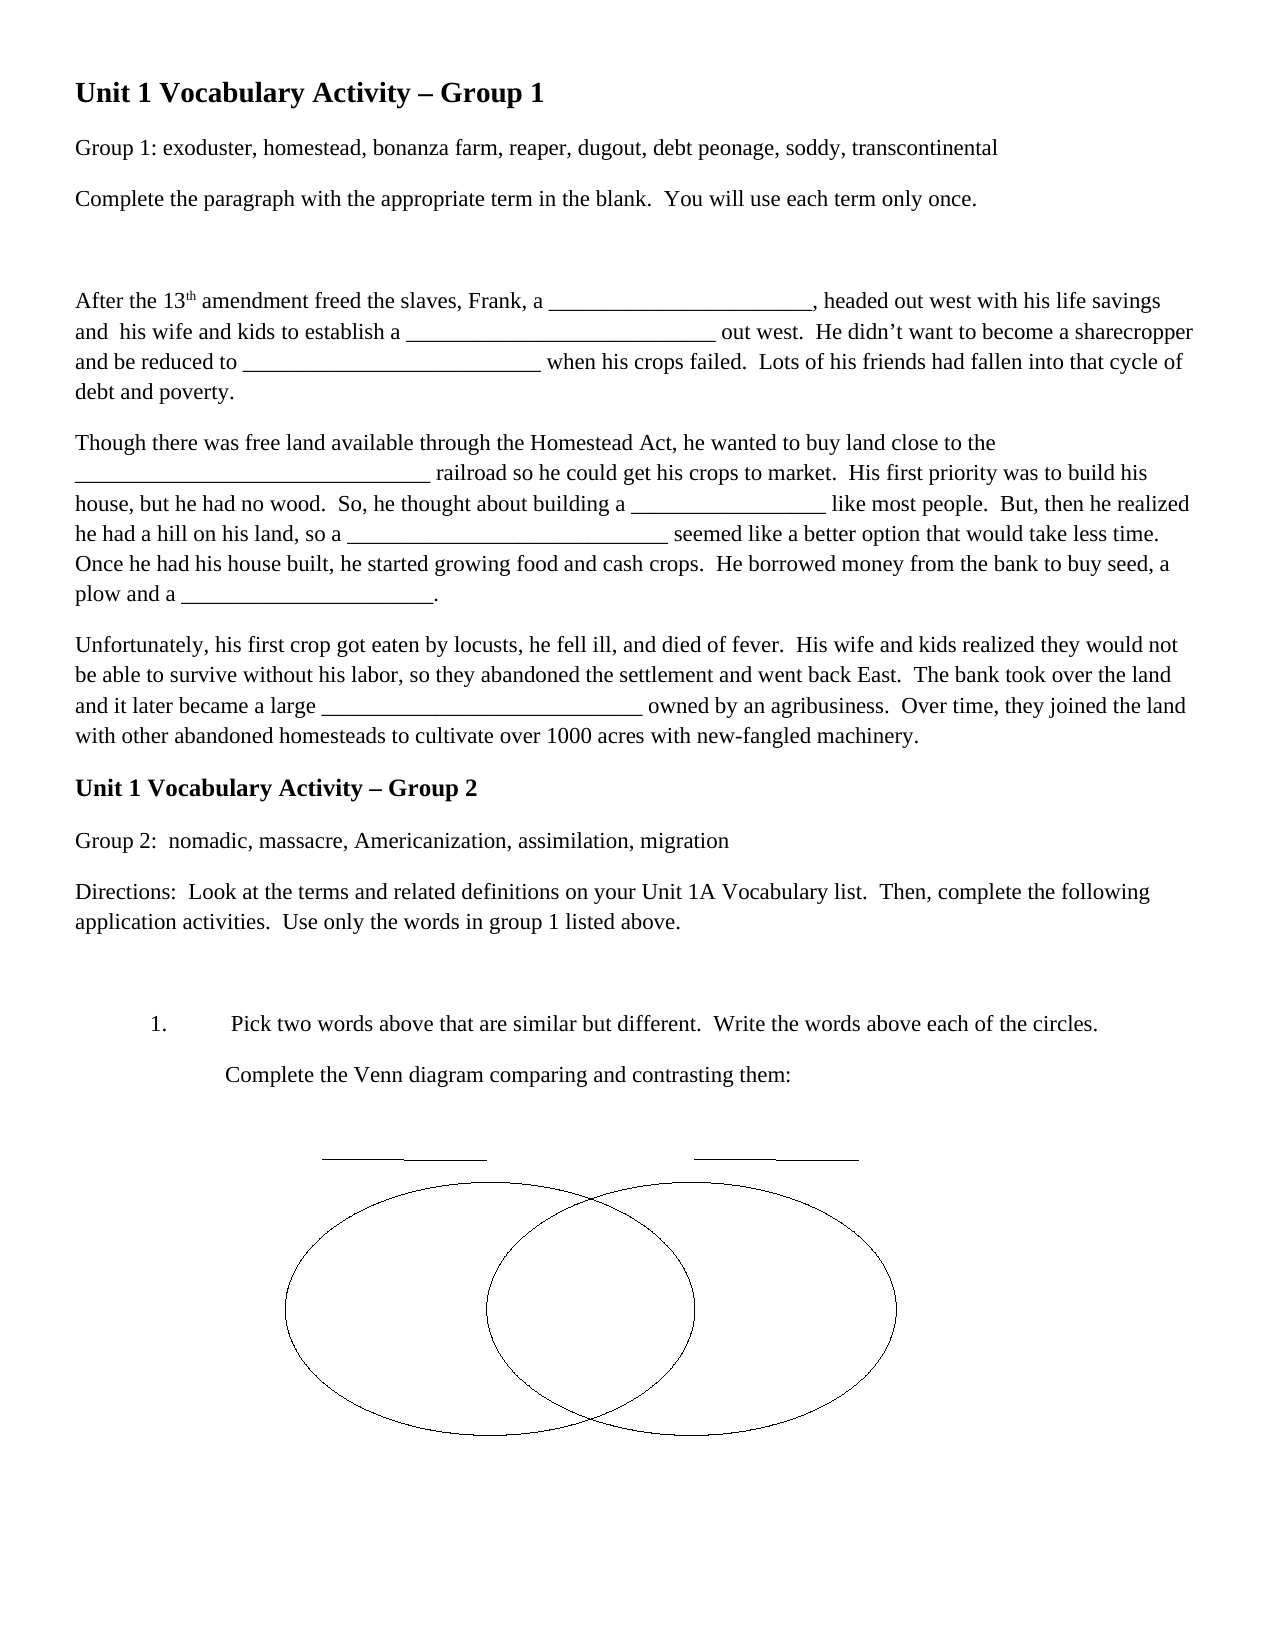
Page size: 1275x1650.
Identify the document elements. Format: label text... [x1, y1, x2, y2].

text Complete the paragraph with the appropriate term in the blank. You will use each term only once. [75, 185, 1200, 212]
text Group 2: nomadic, massacre, Americanization, assimilation, migration [75, 827, 1200, 853]
text Complete the Venn diagram comparing and contrasting them: [150, 1061, 1200, 1087]
text Group 1: exoduster, homestead, bonanza farm, reaper, dugout, debt peonage, soddy, transcontinental [75, 134, 1200, 161]
text Unfortunately, his first crop got eaten by locusts, he fell ill, and died of fever. His wife and kids realized they would not be able to survive without his labor, so they abandoned the settlement and went back East. The bank took over the land and it later became a large ____________________________ owned by an agribusiness. Over time, they joined the land with other abandoned homesteads to cultivate over 1000 acres with new-fangled machinery. [75, 631, 1200, 748]
text Though there was free land available through the Homestead Act, he wanted to buy land close to the _______________________________ railroad so he could get his crops to market. His first priority was to build his house, but he had no wood. So, he thought about building a _________________ like most people. But, then he realized he had a hill on his land, so a ____________________________ seemed like a better option that would take less time. Once he had his house built, he started growing food and cash crops. He borrowed money from the bank to buy seed, a plow and a ______________________. [75, 429, 1200, 607]
text Directions: Look at the terms and related definitions on your Unit 1A Vocabulary list. Then, complete the following application activities. Use only the words in group 1 listed above. [75, 878, 1200, 934]
text Unit 1 Vocabulary Activity – Group 2 [75, 773, 1200, 802]
list Pick two words above that are similar but different. Write the words above each of the circles. [112, 1010, 1200, 1036]
text After the 13th amendment freed the slaves, Frank, a _______________________, headed out west with his life savings and his wife and kids to establish a ___________________________ out west. He didn’t want to become a sharecropper and be reduced to __________________________ when his crops failed. Lots of his friends had fallen into that cycle of debt and poverty. [75, 287, 1200, 404]
text Unit 1 Vocabulary Activity – Group 1 [75, 75, 1200, 108]
